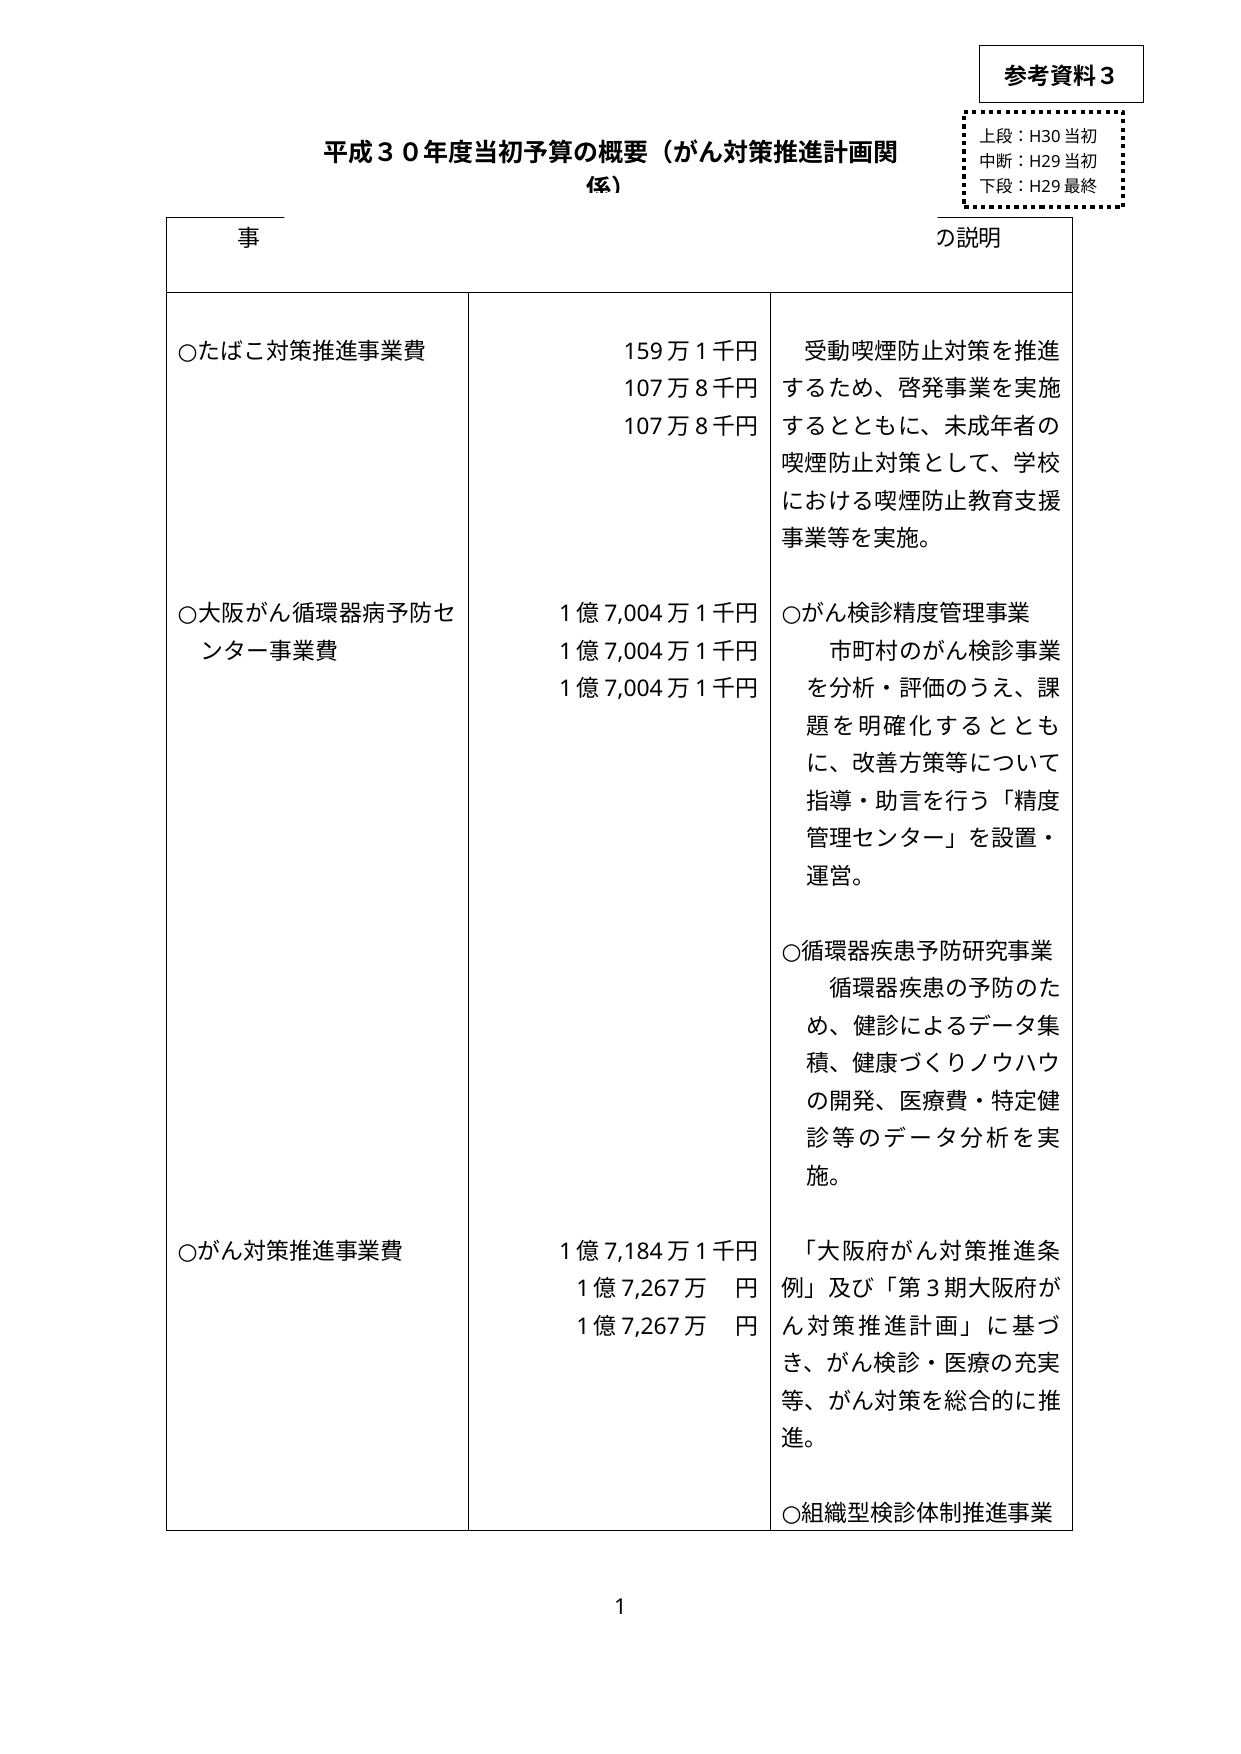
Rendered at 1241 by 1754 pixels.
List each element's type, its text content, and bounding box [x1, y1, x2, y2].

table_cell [771, 293, 1072, 1530]
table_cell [469, 293, 770, 1530]
table_header 事業内容の説明 [938, 218, 1072, 292]
table_header 事 業 名 [167, 218, 284, 292]
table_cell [167, 293, 468, 1530]
